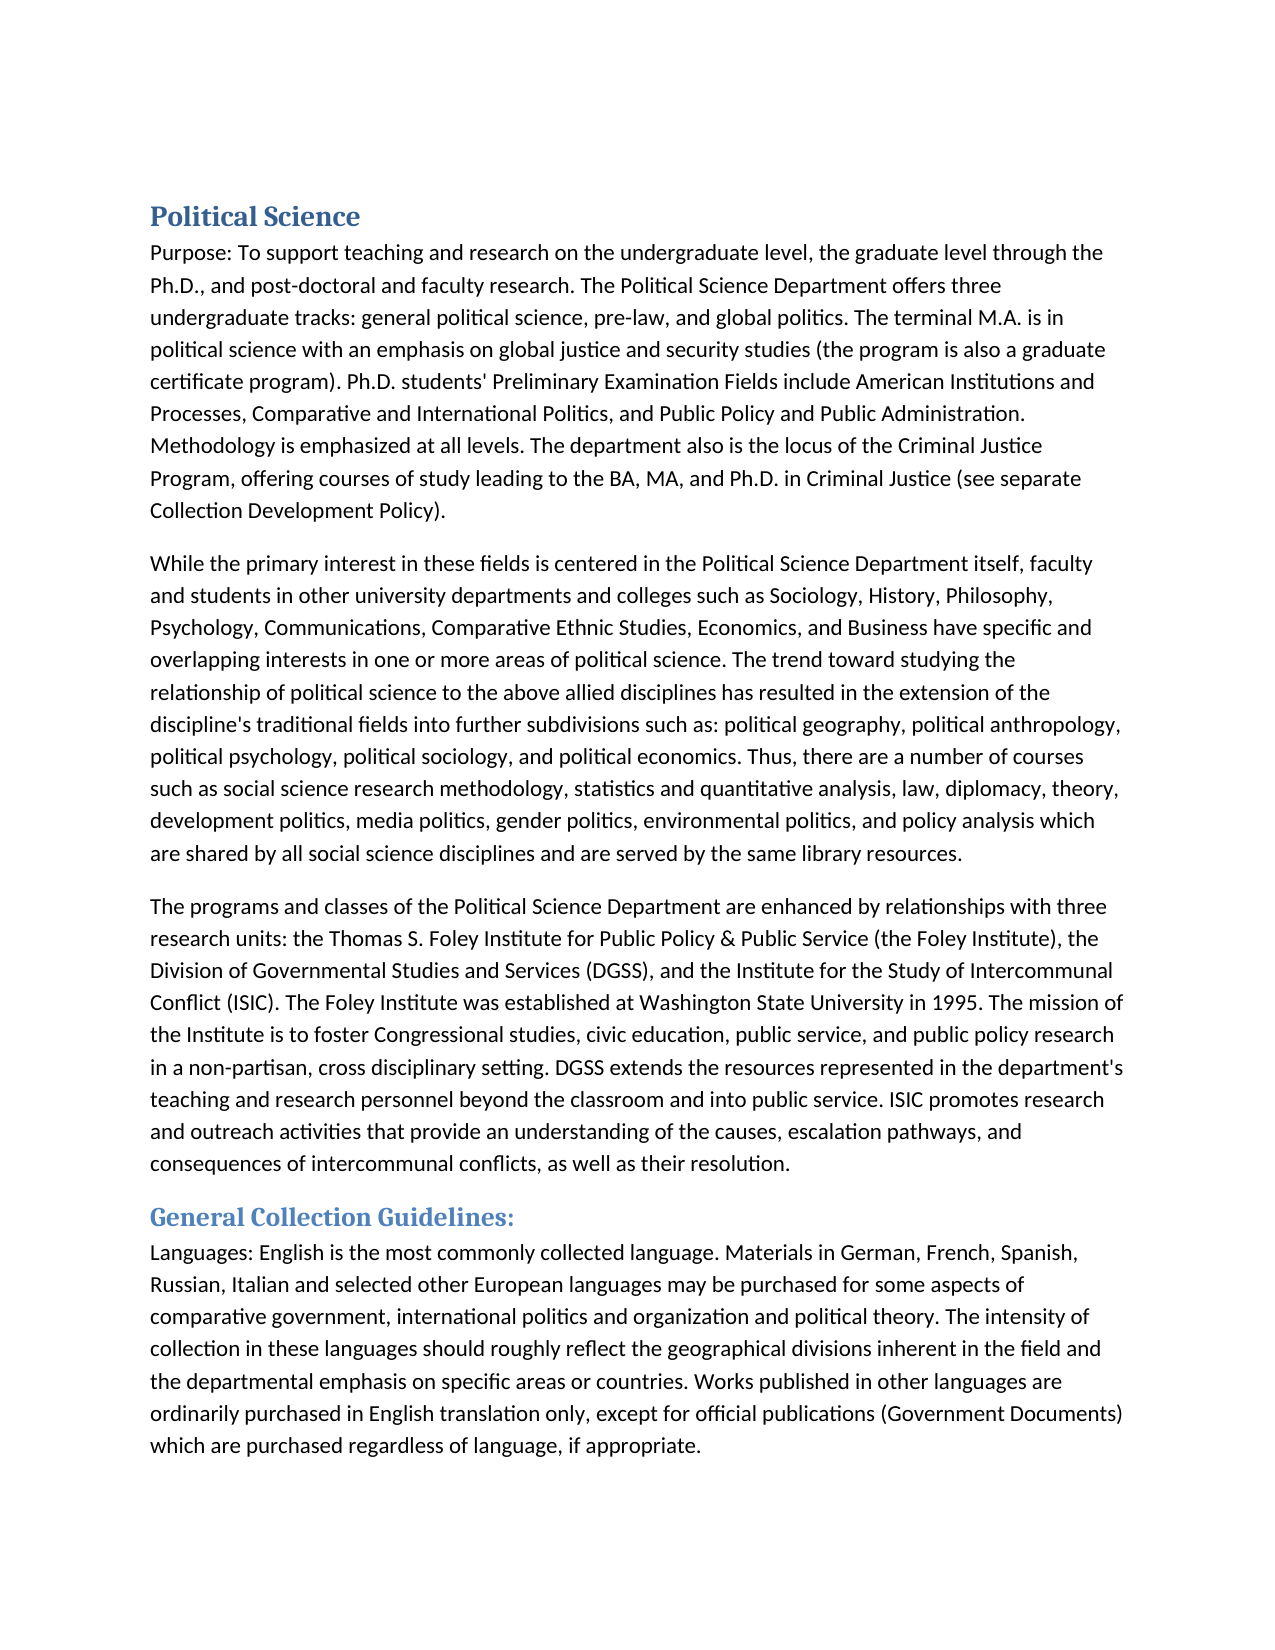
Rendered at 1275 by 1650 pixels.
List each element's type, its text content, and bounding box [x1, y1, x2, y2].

text Languages: English is the most commonly collected language. Materials in German, French, Spanish, Russian, Italian and selected other European languages may be purchased for some aspects of comparative government, international politics and organization and political theory. The intensity of collection in these languages should roughly reflect the geographical divisions inherent in the field and the departmental emphasis on specific areas or countries. Works published in other languages are ordinarily purchased in English translation only, except for official publications (Government Documents) which are purchased regardless of language, if appropriate. [150, 1238, 1125, 1459]
subtitle General Collection Guidelines: [150, 1202, 1125, 1233]
subtitle Political Science [150, 200, 1125, 233]
text The programs and classes of the Political Science Department are enhanced by relationships with three research units: the Thomas S. Foley Institute for Public Policy & Public Service (the Foley Institute), the Division of Governmental Studies and Services (DGSS), and the Institute for the Study of Intercommunal Conflict (ISIC). The Foley Institute was established at Washington State University in 1995. The mission of the Institute is to foster Congressional studies, civic education, public service, and public policy research in a non-partisan, cross disciplinary setting. DGSS extends the resources represented in the department's teaching and research personnel beyond the classroom and into public service. ISIC promotes research and outreach activities that provide an understanding of the causes, escalation pathways, and consequences of intercommunal conflicts, as well as their resolution. [150, 892, 1125, 1177]
text Purpose: To support teaching and research on the undergraduate level, the graduate level through the Ph.D., and post-doctoral and faculty research. The Political Science Department offers three undergraduate tracks: general political science, pre-law, and global politics. The terminal M.A. is in political science with an emphasis on global justice and security studies (the program is also a graduate certificate program). Ph.D. students' Preliminary Examination Fields include American Institutions and Processes, Comparative and International Politics, and Public Policy and Public Administration. Methodology is emphasized at all levels. The department also is the locus of the Criminal Justice Program, offering courses of study leading to the BA, MA, and Ph.D. in Criminal Justice (see separate Collection Development Policy). [150, 238, 1125, 524]
text While the primary interest in these fields is centered in the Political Science Department itself, faculty and students in other university departments and colleges such as Sociology, History, Philosophy, Psychology, Communications, Comparative Ethnic Studies, Economics, and Business have specific and overlapping interests in one or more areas of political science. The trend toward studying the relationship of political science to the above allied disciplines has resulted in the extension of the discipline's traditional fields into further subdivisions such as: political geography, political anthropology, political psychology, political sociology, and political economics. Thus, there are a number of courses such as social science research methodology, statistics and quantitative analysis, law, diplomacy, theory, development politics, media politics, gender politics, environmental politics, and policy analysis which are shared by all social science disciplines and are served by the same library resources. [150, 549, 1125, 867]
